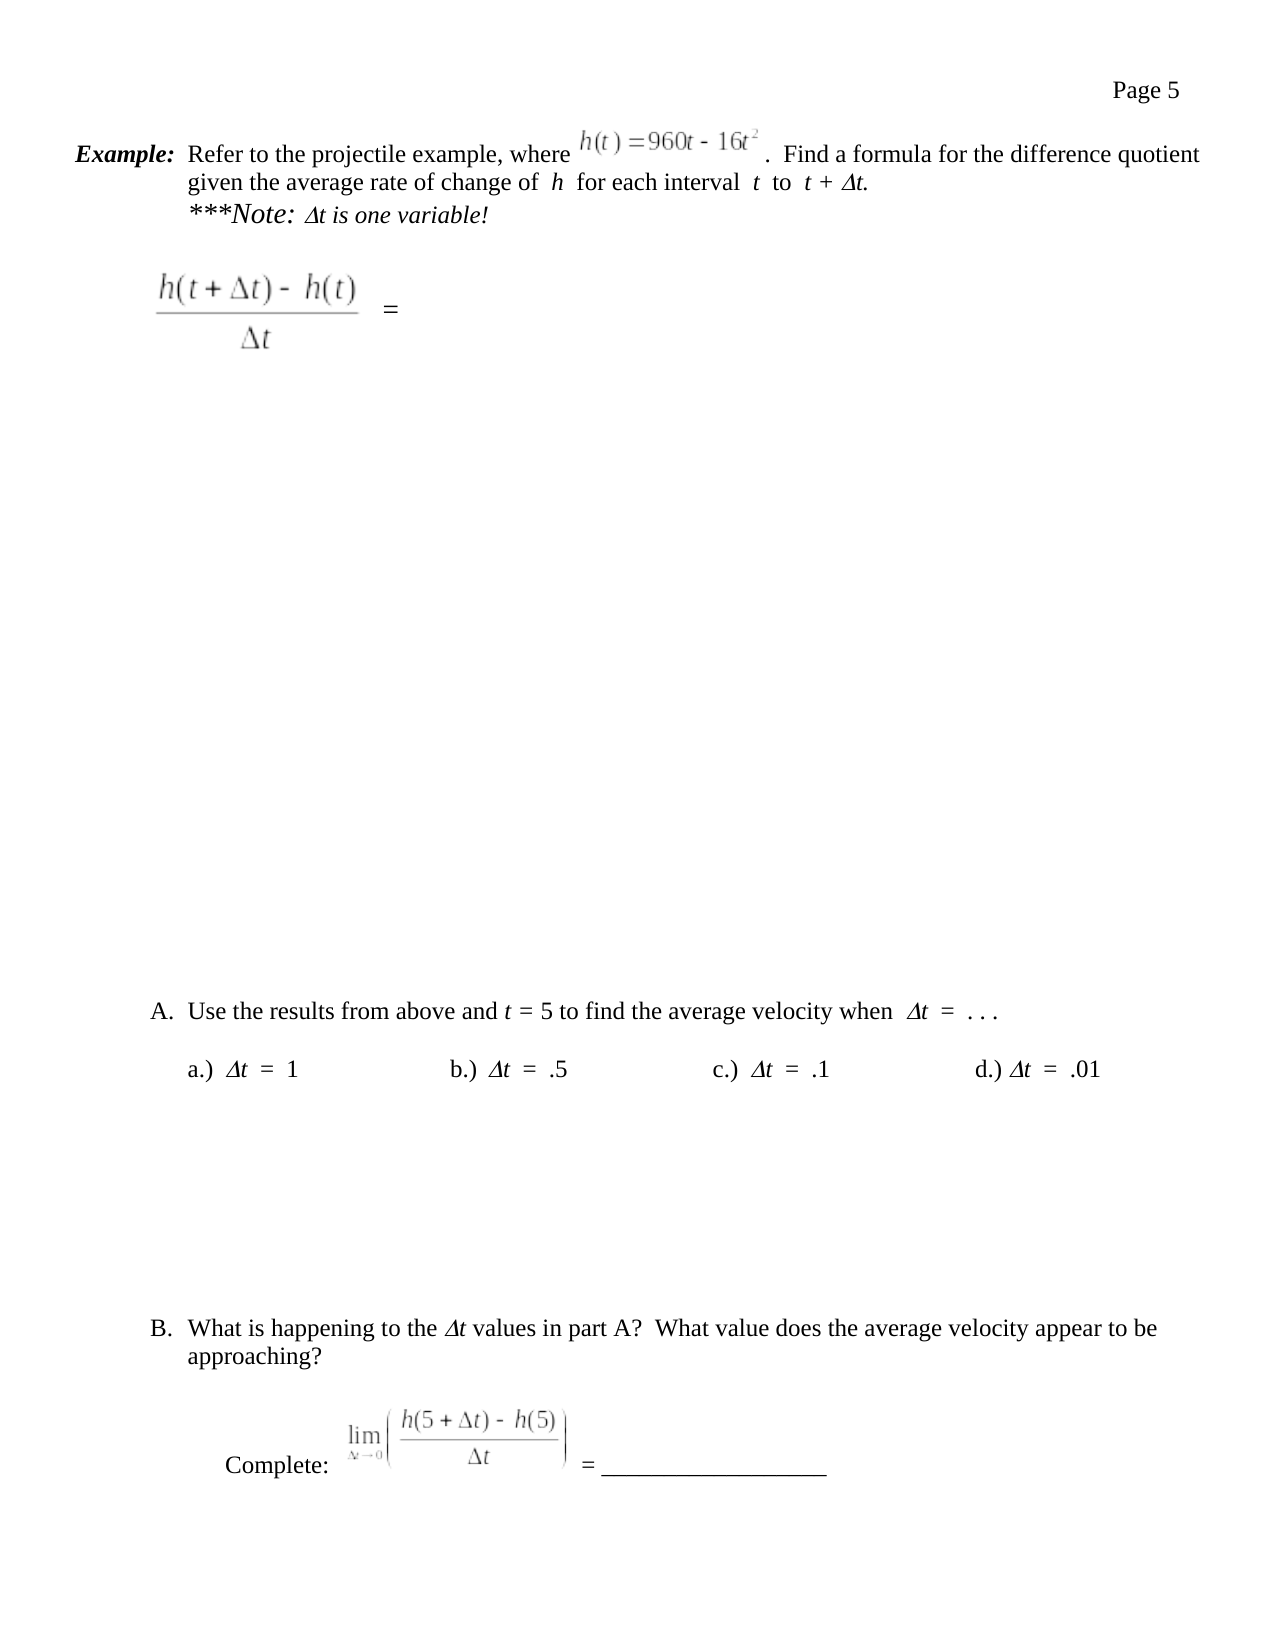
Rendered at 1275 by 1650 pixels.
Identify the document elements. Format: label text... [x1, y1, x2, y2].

list Use the results from above and t = 5 to find the average velocity when t = . . . [150, 996, 1200, 1025]
text Complete: = __________________ [187, 1404, 1200, 1479]
text ***Note: t is one variable! [75, 196, 1200, 230]
text Page 5 [75, 75, 1200, 104]
text a.) t = 1 b.) t = .5 c.) t = .1 d.) t = .01 [75, 1054, 1200, 1083]
text = [75, 292, 1200, 326]
list What is happening to the t values in part A? What value does the average velocity appear to be approaching? [150, 1313, 1200, 1370]
text Example: Refer to the projectile example, where . Find a formula for the difference quotient given the average rate of change of h for each interval t to t + t. [75, 123, 1200, 196]
